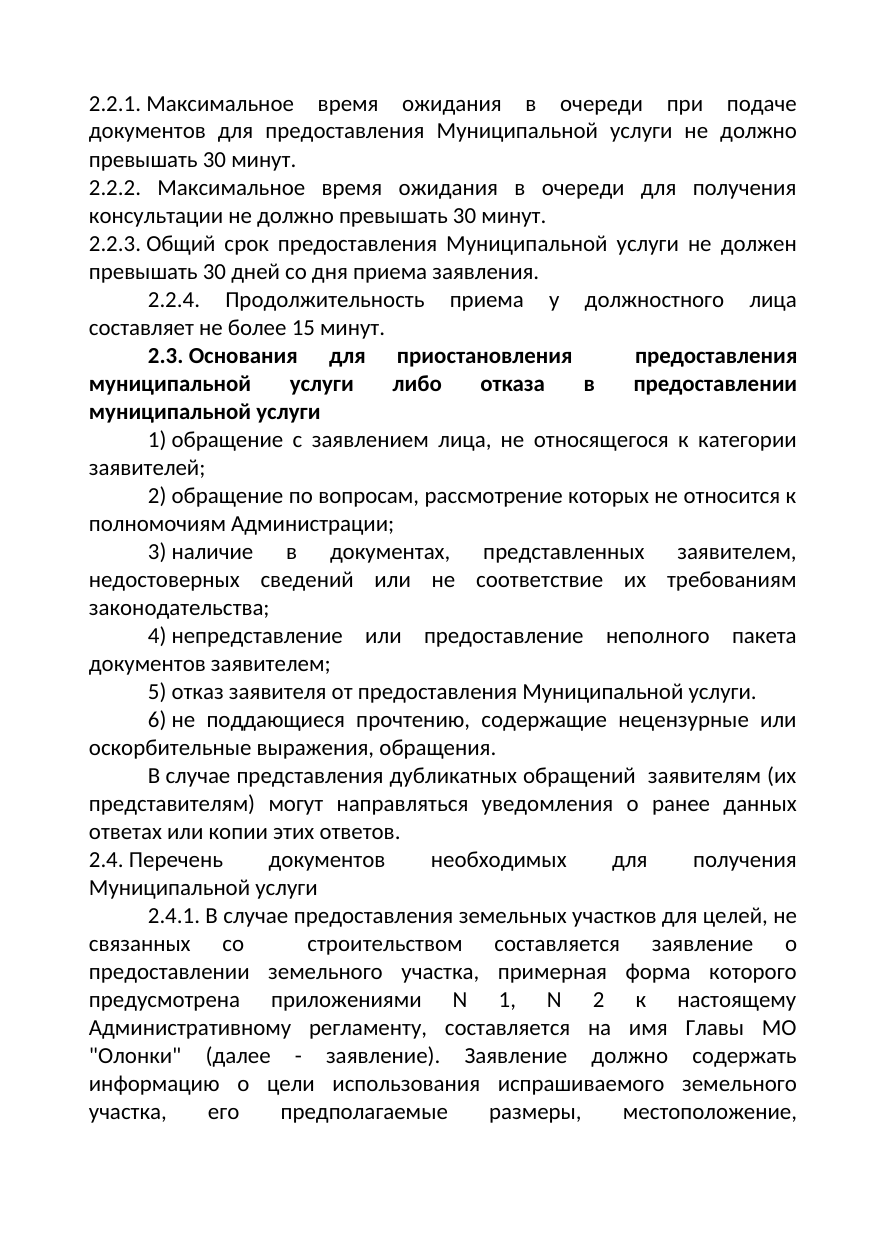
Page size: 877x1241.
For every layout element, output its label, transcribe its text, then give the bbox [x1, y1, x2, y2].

text 2.2.3. Общий срок предоставления Муниципальной услуги не должен превышать 30 дней со дня приема заявления. [89, 229, 797, 285]
text 5) отказ заявителя от предоставления Муниципальной услуги. [89, 677, 797, 705]
text 2.4. Перечень документов необходимых для получения Муниципальной услуги [89, 845, 797, 901]
text 2.2.2. Максимальное время ожидания в очереди для получения консультации не должно превышать 30 минут. [89, 173, 797, 229]
text В случае представления дубликатных обращений заявителям (их представителям) могут направляться уведомления о ранее данных ответах или копии этих ответов. [89, 761, 797, 845]
text 2.2.4. Продолжительность приема у должностного лица составляет не более 15 минут. [89, 285, 797, 341]
text 2) обращение по вопросам, рассмотрение которых не относится к полномочиям Администрации; [89, 481, 797, 537]
text 3) наличие в документах, представленных заявителем, недостоверных сведений или не соответствие их требованиям законодательства; [89, 537, 797, 621]
text 1) обращение с заявлением лица, не относящегося к категории заявителей; [89, 425, 797, 481]
text 2.2.1. Максимальное время ожидания в очереди при подаче документов для предоставления Муниципальной услуги не должно превышать 30 минут. [89, 89, 797, 173]
text 6) не поддающиеся прочтению, содержащие нецензурные или оскорбительные выражения, обращения. [89, 705, 797, 761]
text 4) непредставление или предоставление неполного пакета документов заявителем; [89, 621, 797, 677]
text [89, 901, 797, 1125]
text 2.3. Основания для приостановления предоставления муниципальной услуги либо отказа в предоставлении муниципальной услуги [89, 341, 797, 425]
